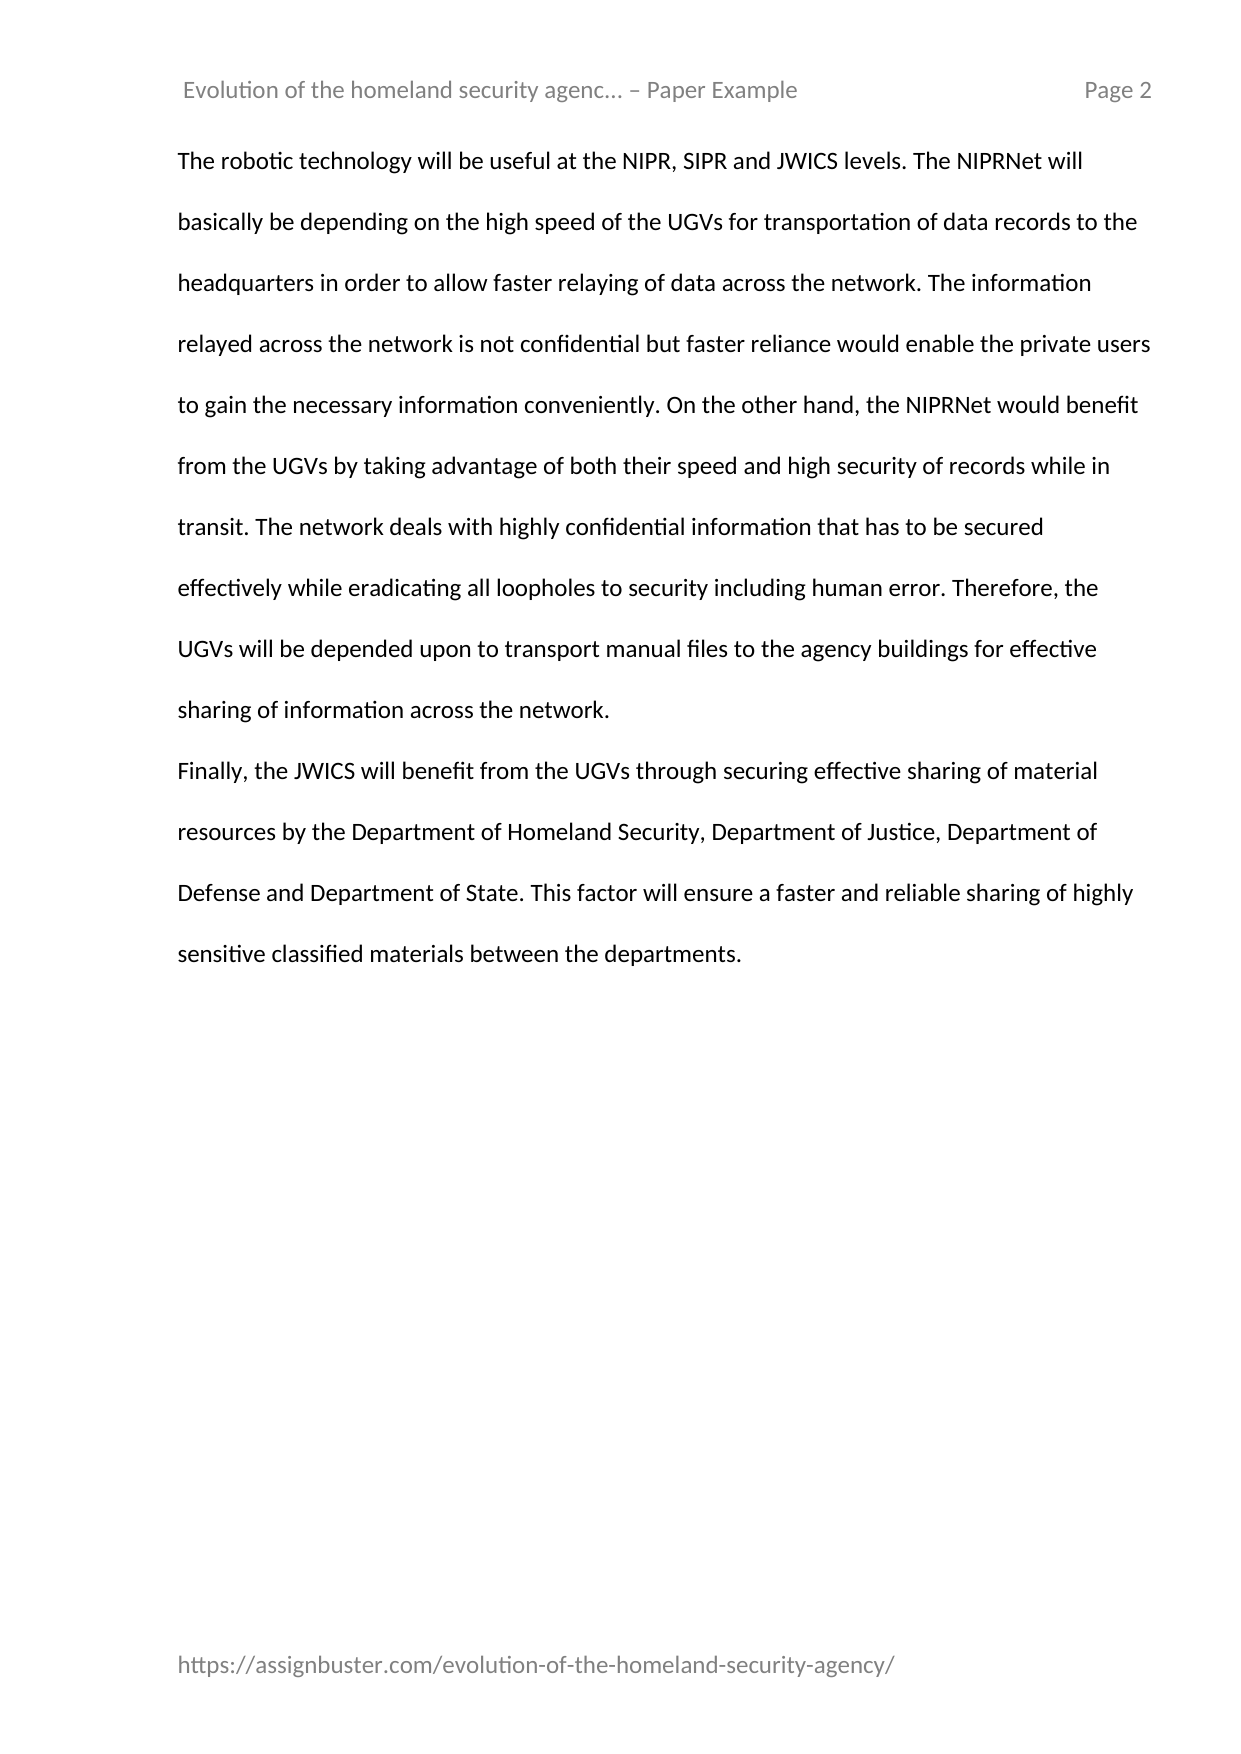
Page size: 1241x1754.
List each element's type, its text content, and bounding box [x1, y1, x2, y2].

text The robotic technology will be useful at the NIPR, SIPR and JWICS levels. The NIPRNet will basically be depending on the high speed of the UGVs for transportation of data records to the headquarters in order to allow faster relaying of data across the network. The information relayed across the network is not confidential but faster reliance would enable the private users to gain the necessary information conveniently. On the other hand, the NIPRNet would benefit from the UGVs by taking advantage of both their speed and high security of records while in transit. The network deals with highly confidential information that has to be secured effectively while eradicating all loopholes to security including human error. Therefore, the UGVs will be depended upon to transport manual files to the agency buildings for effective sharing of information across the network. Finally, the JWICS will benefit from the UGVs through securing effective sharing of material resources by the Department of Homeland Security, Department of Justice, Department of Defense and Department of State. This factor will ensure a faster and reliable sharing of highly sensitive classified materials between the departments. [177, 145, 1152, 969]
